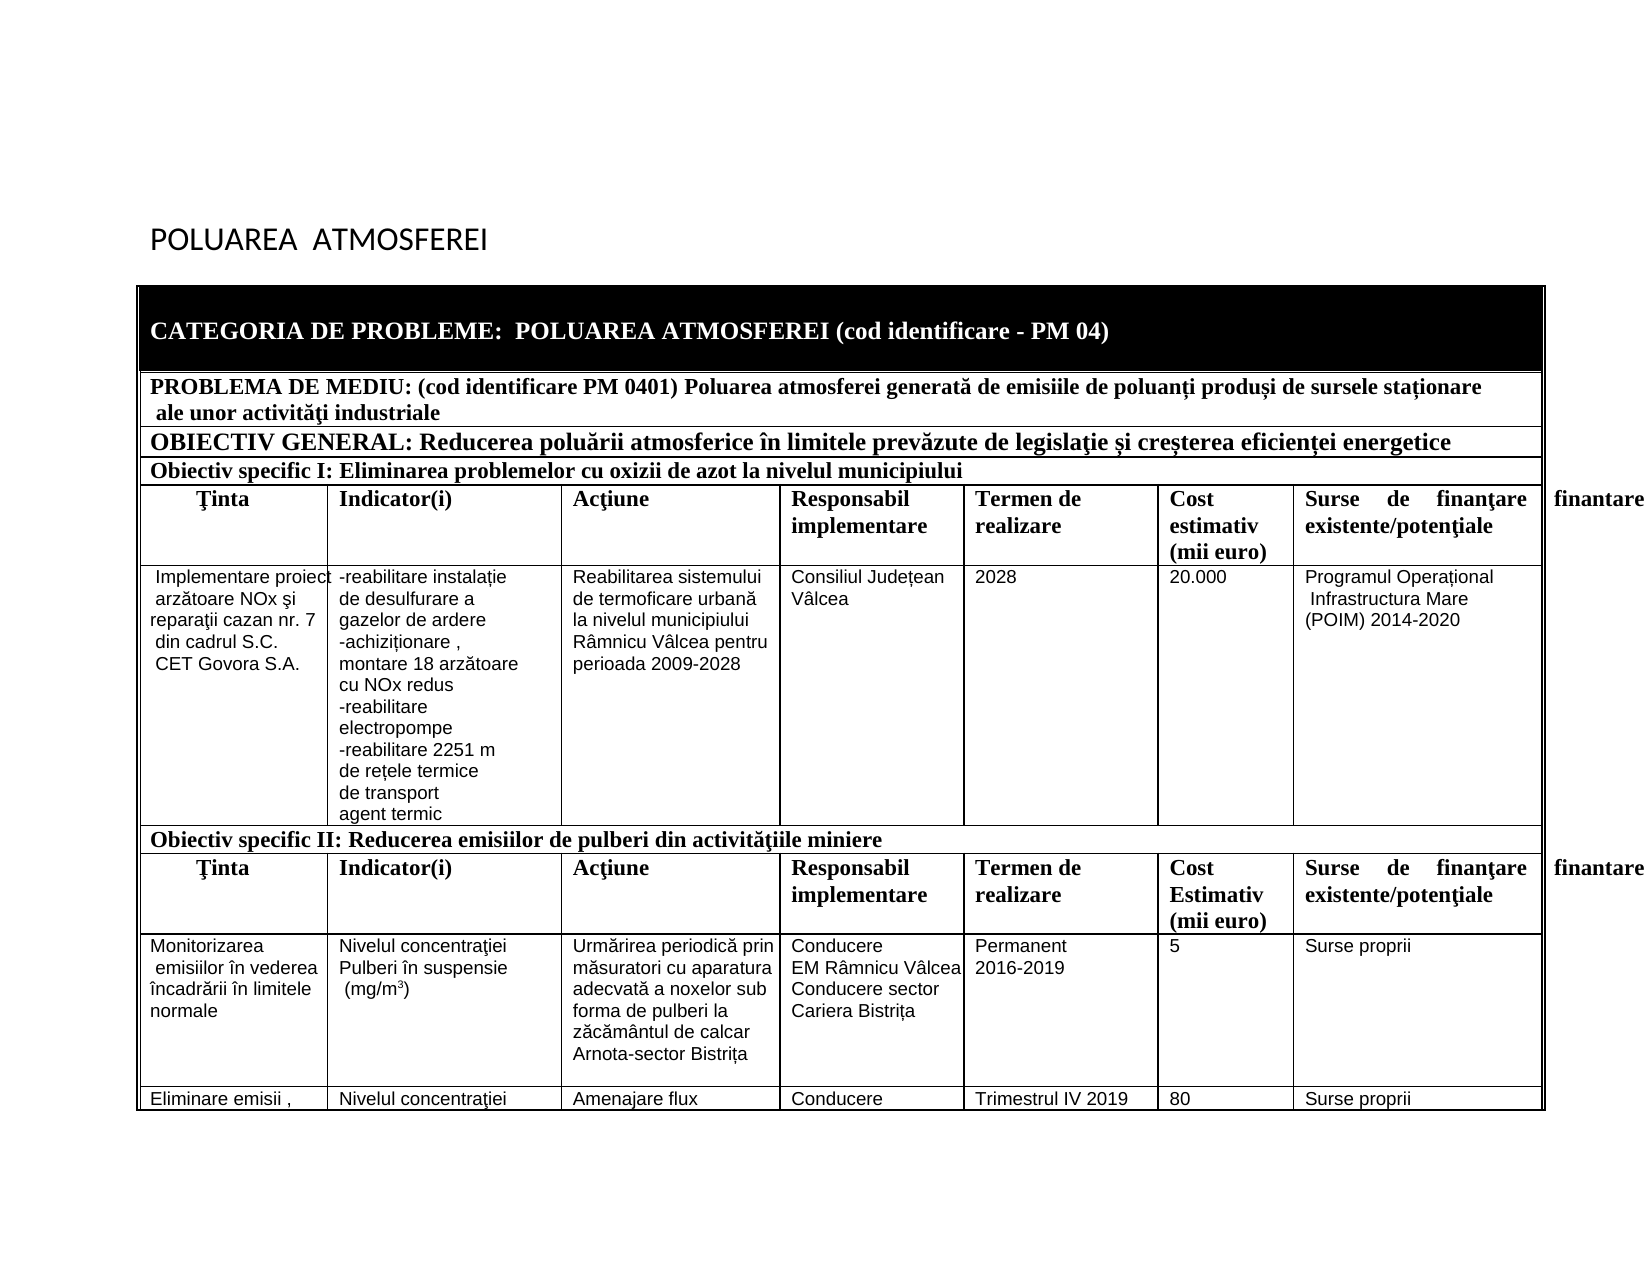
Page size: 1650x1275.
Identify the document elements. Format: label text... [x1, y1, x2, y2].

table_cell Cost estimativ (mii euro) [1159, 486, 1293, 564]
table_cell Termen de realizare [965, 486, 1157, 564]
table_cell 80 [1159, 1087, 1293, 1109]
table_header CATEGORIA DE PROBLEME: POLUAREA ATMOSFEREI (cod identificare - PM 04) [141, 290, 1541, 371]
table_cell Surse de finanţare finantare existente/potenţiale [1294, 854, 1541, 933]
table_cell Implementare proiect arzătoare NOx şi reparaţii cazan nr. 7 din cadrul S.C. CET Govora S.A. [141, 566, 327, 825]
table_cell Nivelul concentraţiei Pulberi în suspensie (mg/m3) [328, 935, 561, 1086]
table_cell Indicator(i) [328, 486, 561, 564]
table_cell Trimestrul IV 2019 [965, 1087, 1157, 1109]
table_cell Surse de finanţare finantare existente/potenţiale [1294, 486, 1541, 564]
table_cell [141, 1087, 327, 1109]
table_cell Acţiune [562, 854, 779, 933]
table_cell Reabilitarea sistemului de termoficare urbană la nivelul municipiului Râmnicu Vâlcea pentru perioada 2009-2028 [562, 566, 779, 825]
table_cell Surse proprii [1294, 1087, 1541, 1109]
table_cell Acţiune [562, 486, 779, 564]
table_cell Programul Operațional Infrastructura Mare (POIM) 2014-2020 [1294, 566, 1541, 825]
table_cell Permanent 2016-2019 [965, 935, 1157, 1086]
table_cell 20.000 [1159, 566, 1293, 825]
table_cell Termen de realizare [965, 854, 1157, 933]
table_cell 2028 [965, 566, 1157, 825]
table_cell Surse proprii [1294, 935, 1541, 1086]
table_cell Urmărirea periodică prin măsuratori cu aparatura adecvată a noxelor sub forma de pulberi la zăcământul de calcar Arnota-sector Bistrița [562, 935, 779, 1086]
table_cell 5 [1159, 935, 1293, 1086]
table_cell Ţinta [141, 854, 327, 933]
table_cell Conducere EM Râmnicu Vâlcea Conducere sector Cariera Bistrița [781, 935, 963, 1086]
table_cell Ţinta [141, 486, 327, 564]
table_cell -reabilitare instalație de desulfurare a gazelor de ardere -achiziționare , montare 18 arzătoare cu NOx redus -reabilitare electropompe -reabilitare 2251 m de rețele termice de transport agent termic [328, 566, 561, 825]
text POLUAREA ATMOSFEREI [150, 218, 1500, 258]
table_cell Consiliul Județean Vâlcea [781, 566, 963, 825]
table_cell OBIECTIV GENERAL: Reducerea poluării atmosferice în limitele prevăzute de legislaţie și creșterea eficienței energetice [141, 427, 1541, 456]
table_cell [328, 1087, 561, 1109]
table_cell Obiectiv specific II: Reducerea emisiilor de pulberi din activităţiile miniere [141, 826, 1541, 853]
table_cell Monitorizarea emisiilor în vederea încadrării în limitele normale [141, 935, 327, 1086]
table_cell Responsabil implementare [781, 486, 963, 564]
table_cell Obiectiv specific I: Eliminarea problemelor cu oxizii de azot la nivelul municipiului [141, 458, 1541, 484]
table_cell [781, 1087, 963, 1109]
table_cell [562, 1087, 779, 1109]
table_cell PROBLEMA DE MEDIU: (cod identificare PM 0401) Poluarea atmosferei generată de emisiile de poluanți produși de sursele staționare ale unor activităţi industriale [141, 373, 1541, 426]
table_cell Responsabil implementare [781, 854, 963, 933]
table_cell Indicator(i) [328, 854, 561, 933]
table_cell Cost Estimativ (mii euro) [1159, 854, 1293, 933]
